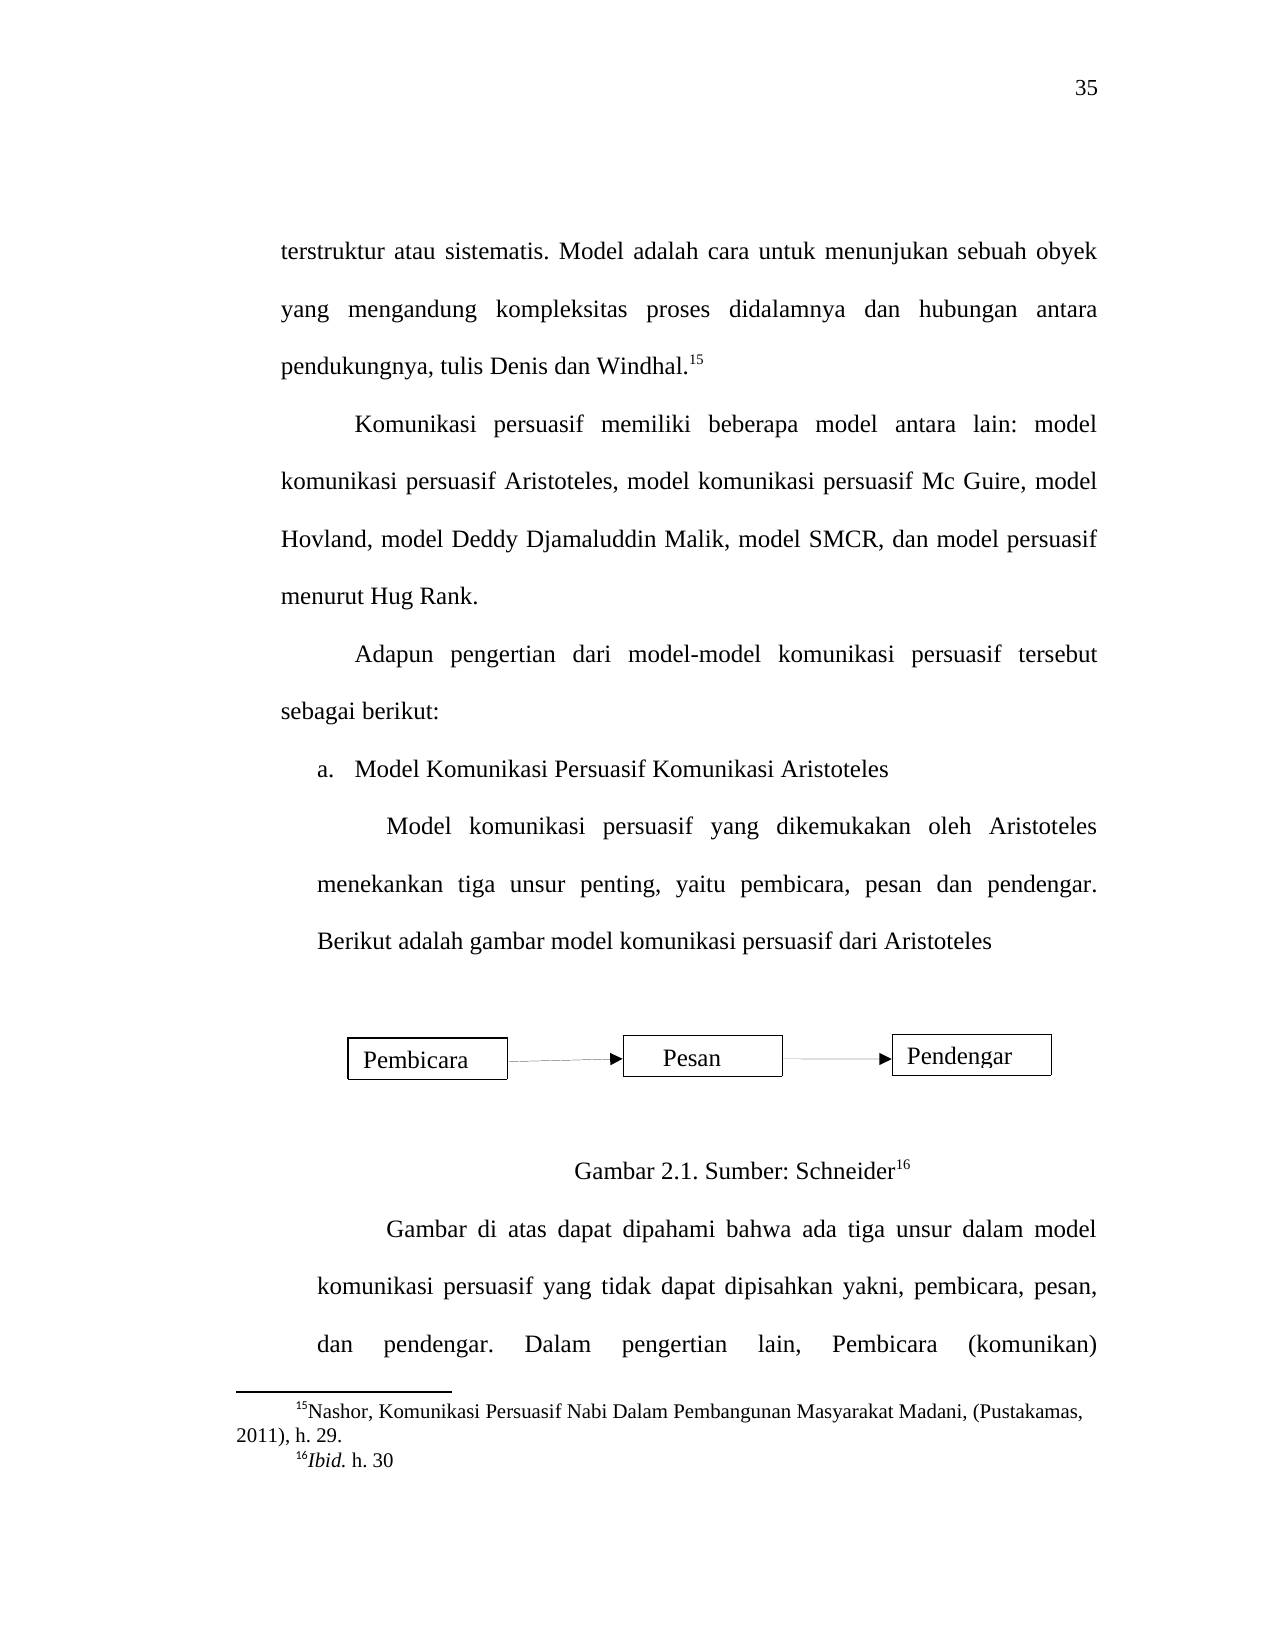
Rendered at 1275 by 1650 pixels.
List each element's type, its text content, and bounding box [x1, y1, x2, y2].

text Model komunikasi persuasif yang dikemukakan oleh Aristoteles menekankan tiga unsur penting, yaitu pembicara, pesan dan pendengar. Berikut adalah gambar model komunikasi persuasif dari Aristoteles [317, 811, 1098, 955]
list Adapun pengertian dari model-model komunikasi persuasif tersebut sebagai berikut: [281, 639, 1098, 725]
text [317, 1214, 1098, 1357]
list Komunikasi persuasif memiliki beberapa model antara lain: model komunikasi persuasif Aristoteles, model komunikasi persuasif Mc Guire, model Hovland, model Deddy Djamaluddin Malik, model SMCR, dan model persuasif menurut Hug Rank. [281, 409, 1098, 610]
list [281, 236, 1098, 380]
list Model Komunikasi Persuasif Komunikasi Aristoteles [317, 754, 1098, 782]
text Gambar 2.1. Sumber: Schneider [317, 1156, 1098, 1185]
